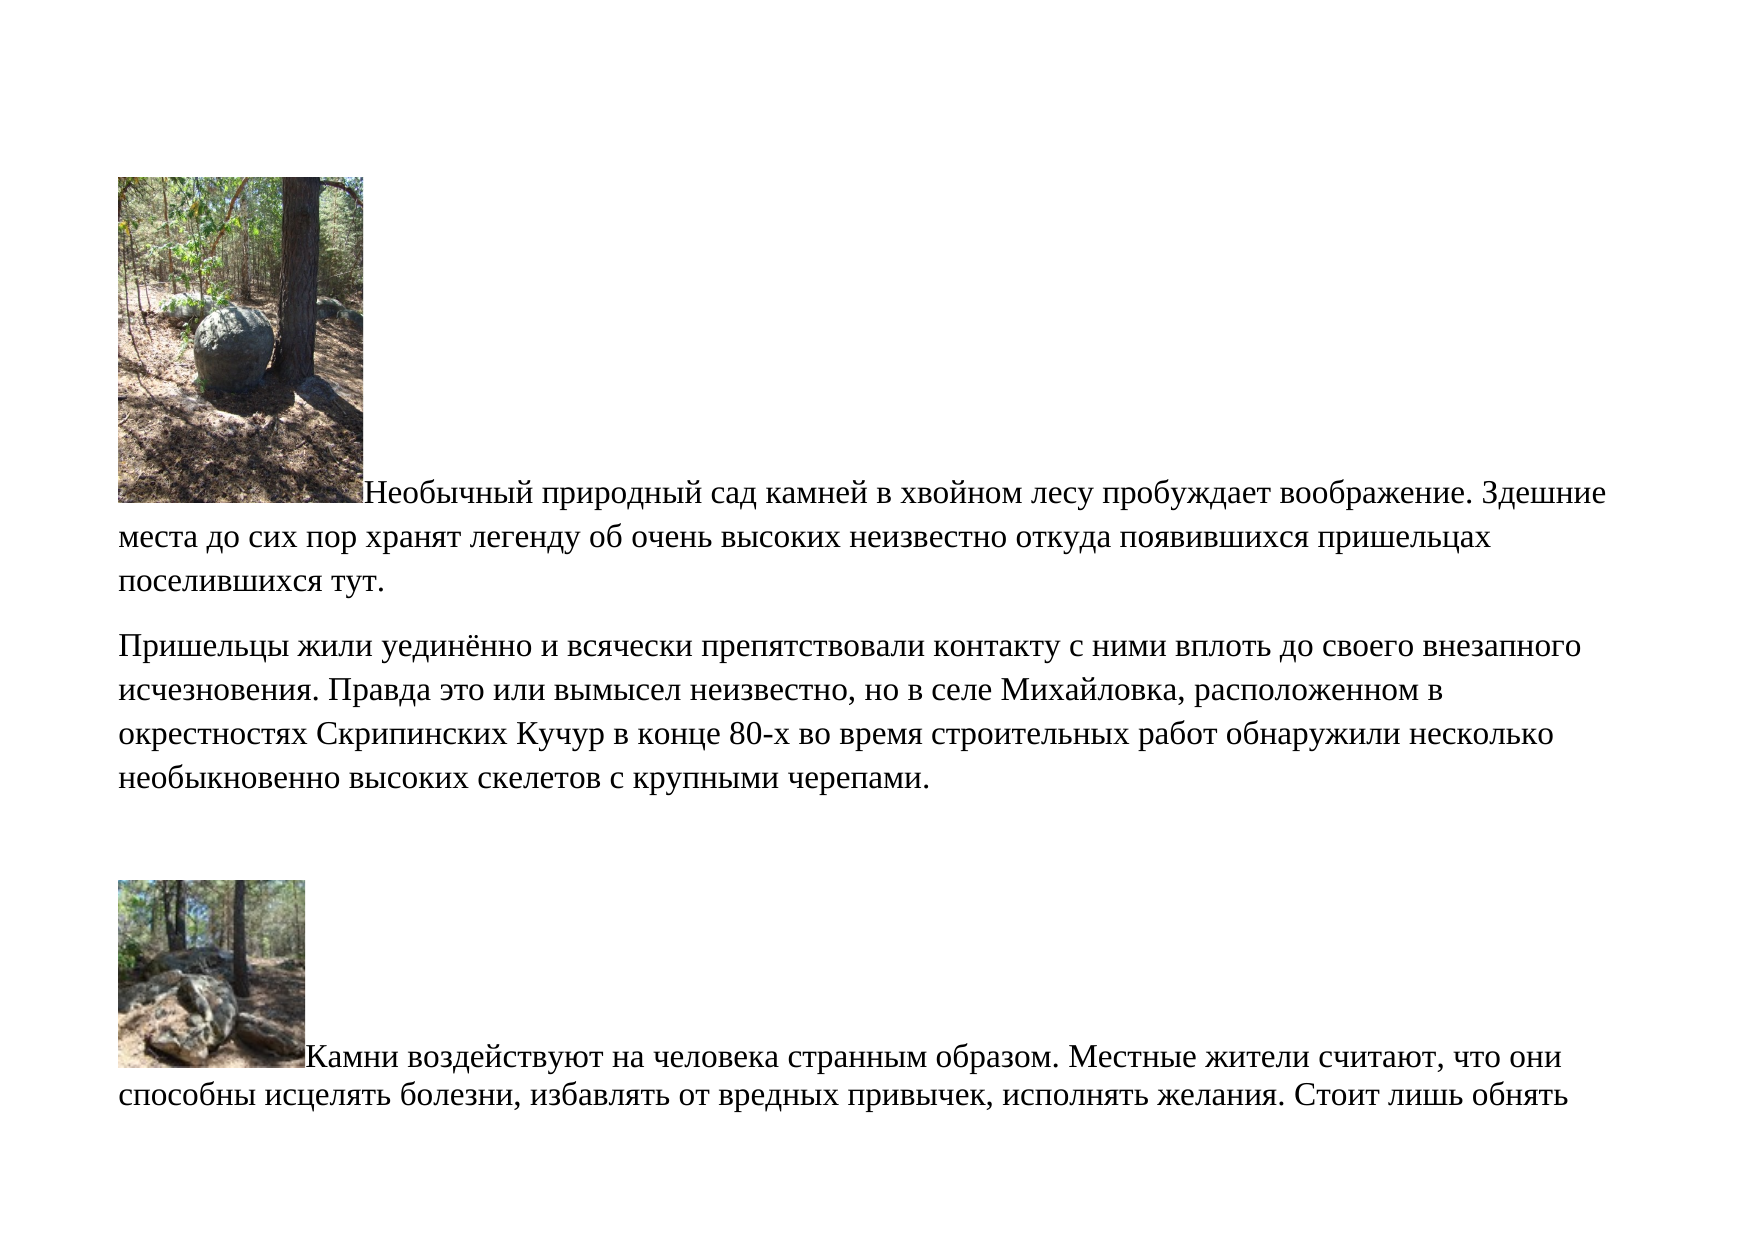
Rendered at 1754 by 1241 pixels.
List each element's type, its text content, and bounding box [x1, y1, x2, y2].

text Необычный природный сад камней в хвойном лесу пробуждает воображение. Здешние места до сих пор хранят легенду об очень высоких неизвестно откуда появившихся пришельцах поселившихся тут. [118, 177, 1636, 598]
picture [118, 177, 364, 503]
picture [118, 880, 306, 1068]
text Пришельцы жили уединённо и всячески препятствовали контакту с ними вплоть до своего внезапного исчезновения. Правда это или вымысел неизвестно, но в селе Михайловка, расположенном в окрестностях Скрипинских Кучур в конце 80-х во время строительных работ обнаружили несколько необыкновенно высоких скелетов с крупными черепами. [118, 625, 1636, 795]
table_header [117, 879, 1634, 1114]
